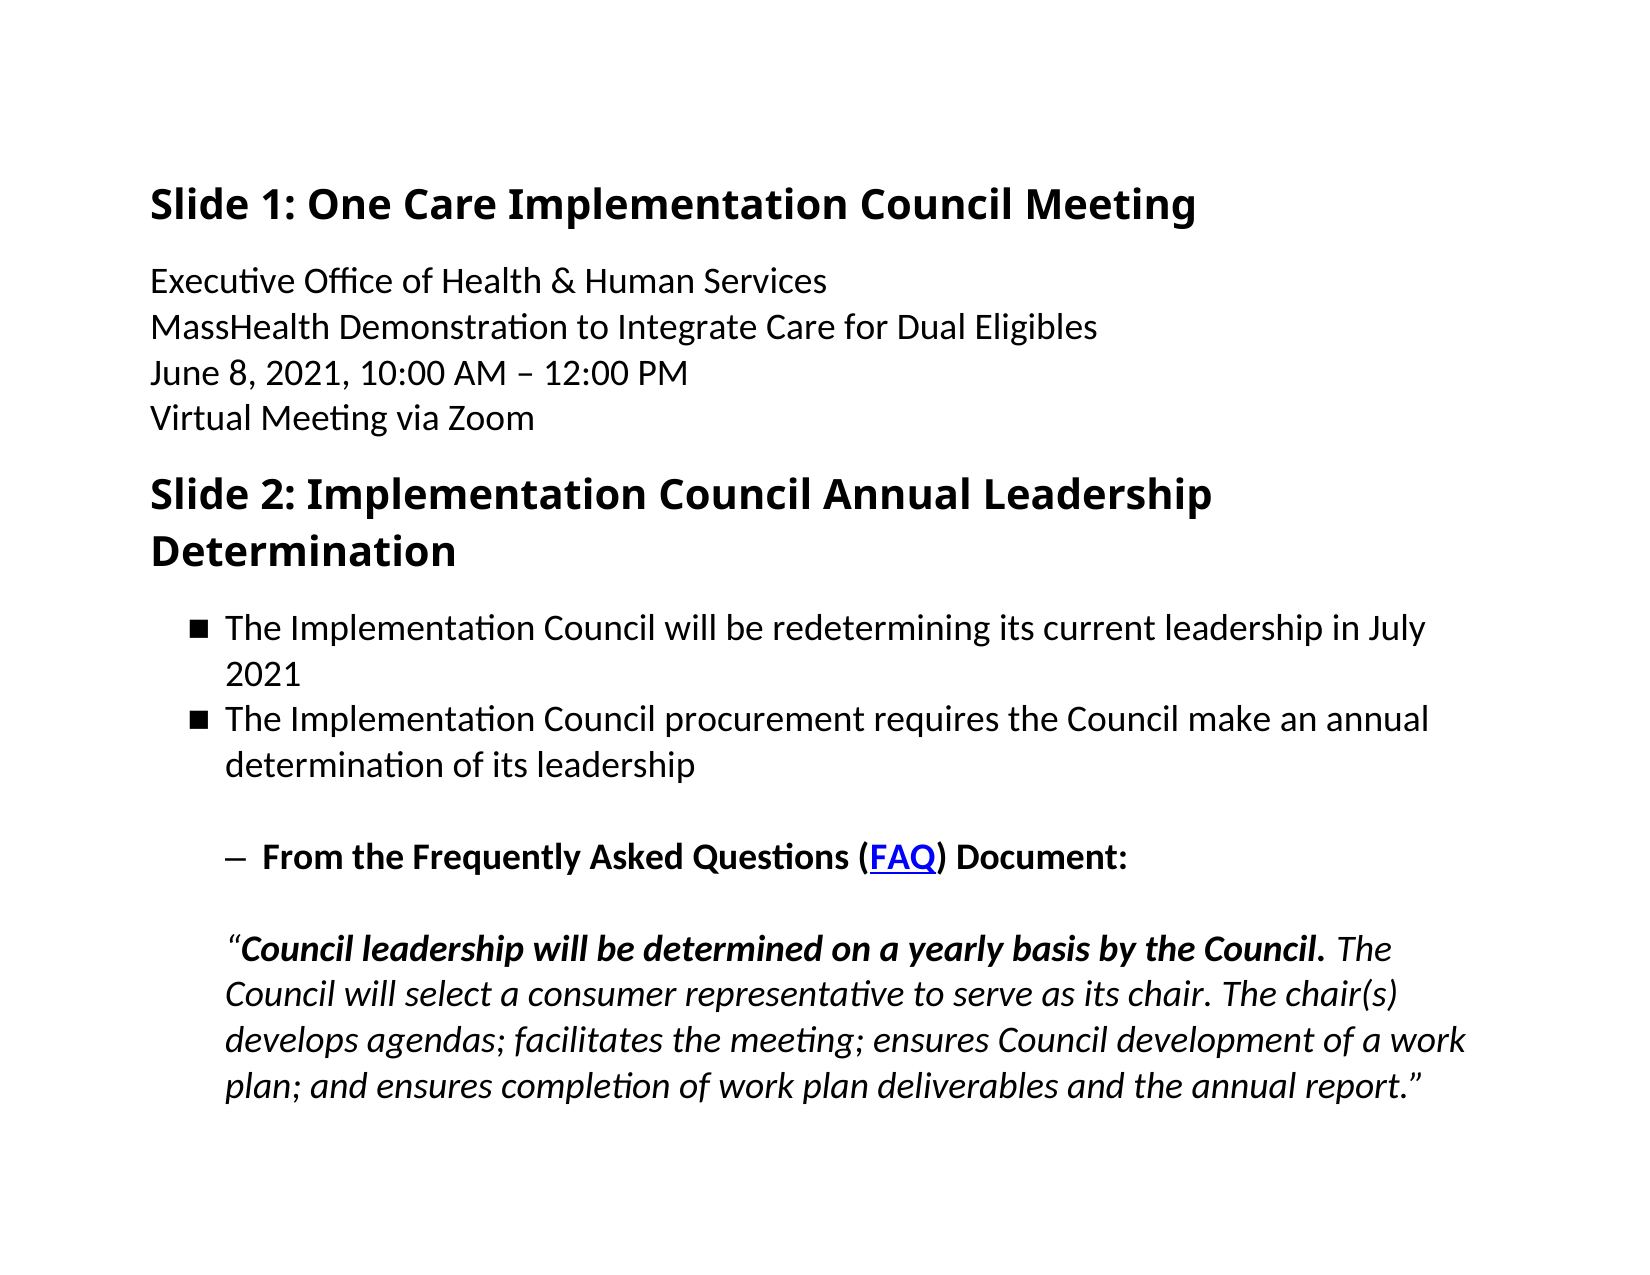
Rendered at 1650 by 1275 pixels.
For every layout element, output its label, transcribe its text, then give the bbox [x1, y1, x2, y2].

text Executive Office of Health & Human Services [150, 257, 1509, 303]
list From the Frequently Asked Questions (FAQ) Document: [225, 833, 1509, 879]
subtitle Slide 1: One Care Implementation Council Meeting [150, 175, 1509, 232]
subtitle Slide 2: Implementation Council Annual Leadership Determination [150, 465, 1509, 579]
text Virtual Meeting via Zoom [150, 394, 1509, 440]
text “Council leadership will be determined on a yearly basis by the Council. The Council will select a consumer representative to serve as its chair. The chair(s) develops agendas; facilitates the meeting; ensures Council development of a work plan; and ensures completion of work plan deliverables and the annual report.” [225, 924, 1509, 1108]
text June 8, 2021, 10:00 AM – 12:00 PM [150, 348, 1509, 394]
list The Implementation Council will be redetermining its current leadership in July 2021 [187, 604, 1509, 695]
list The Implementation Council procurement requires the Council make an annual determination of its leadership [187, 695, 1509, 787]
text MassHealth Demonstration to Integrate Care for Dual Eligibles [150, 303, 1509, 348]
